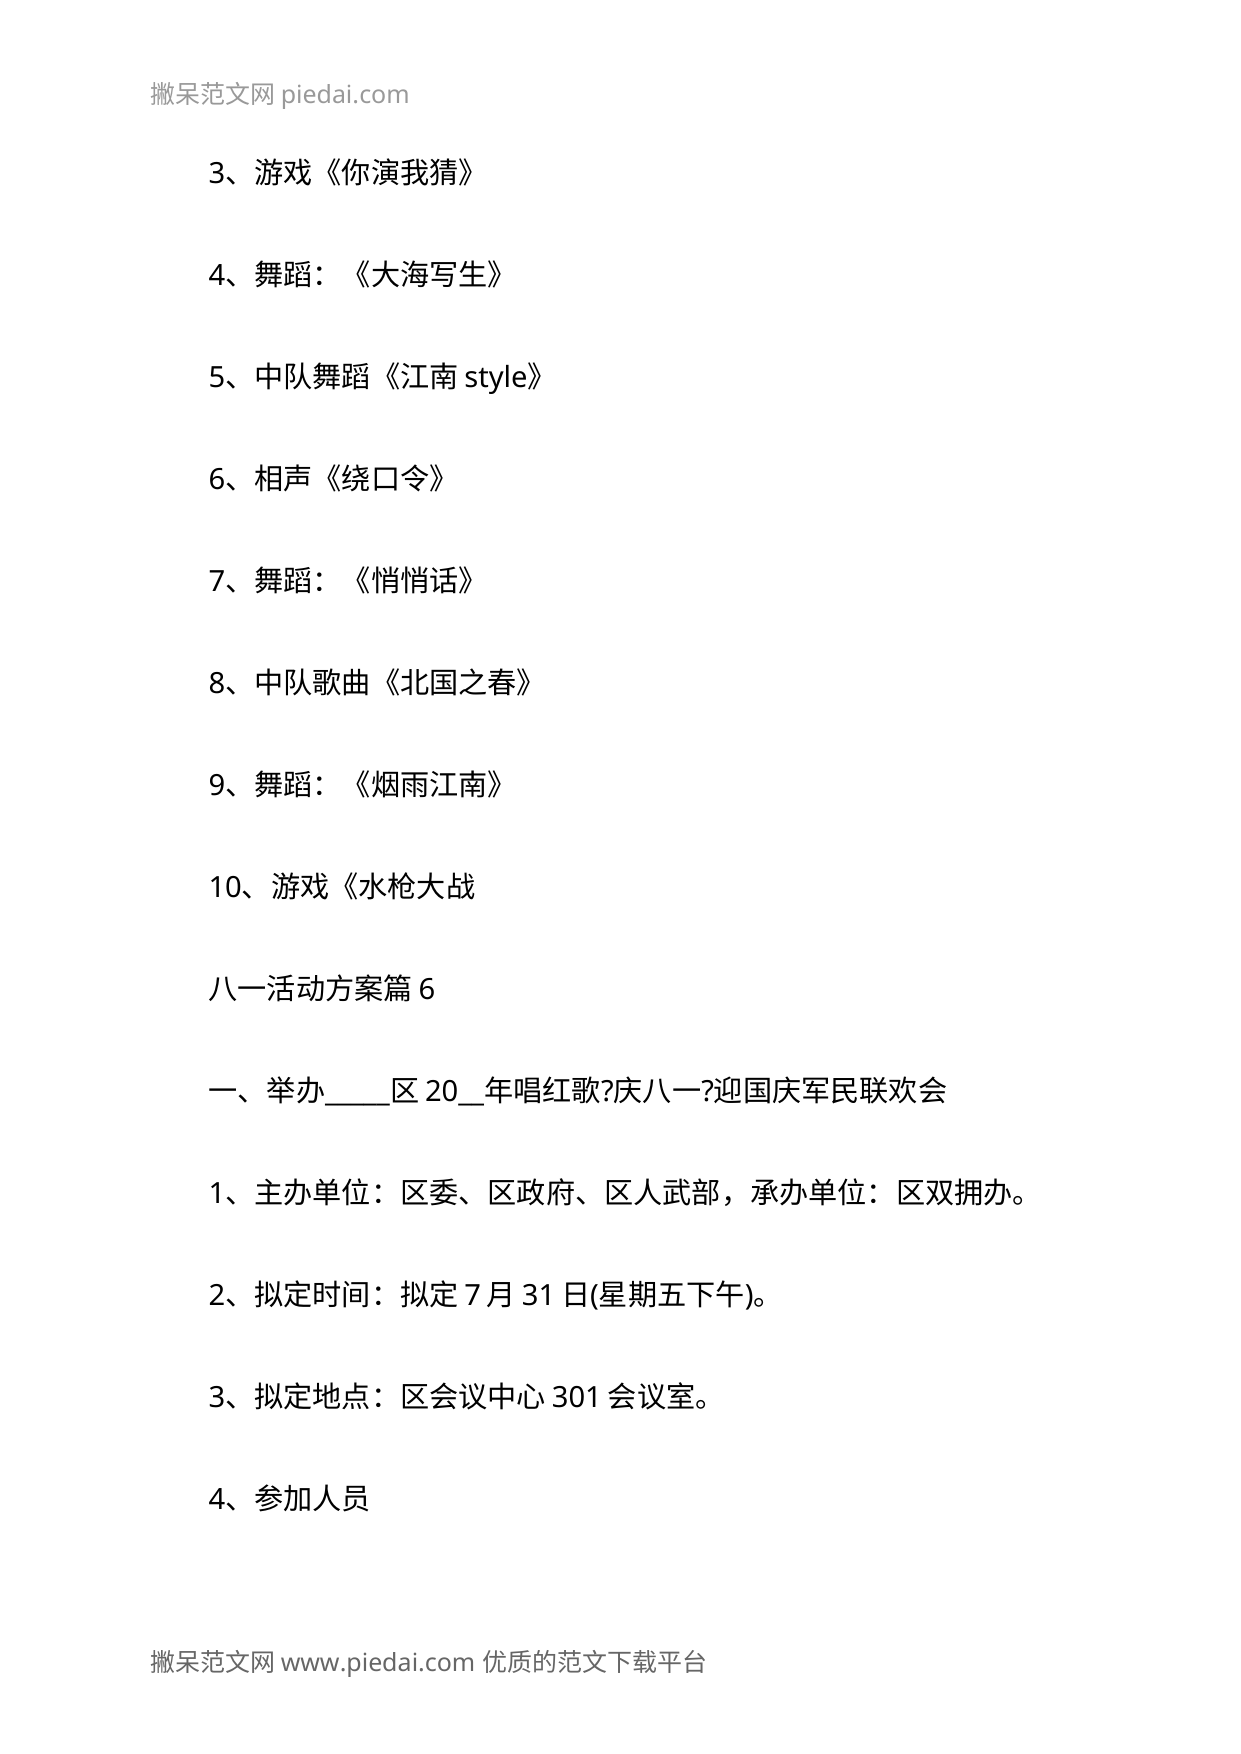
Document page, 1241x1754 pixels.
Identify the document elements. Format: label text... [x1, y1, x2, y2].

text 4、参加人员 [150, 1476, 1090, 1518]
text 八一活动方案篇6 [150, 966, 1090, 1008]
text 6、相声《绕口令》 [150, 456, 1090, 498]
text 3、拟定地点：区会议中心301会议室。 [150, 1374, 1090, 1416]
text 7、舞蹈：《悄悄话》 [150, 558, 1090, 600]
text 5、中队舞蹈《江南style》 [150, 354, 1090, 396]
text 3、游戏《你演我猜》 [150, 150, 1090, 192]
text 10、游戏《水枪大战 [150, 864, 1090, 906]
text 1、主办单位：区委、区政府、区人武部，承办单位：区双拥办。 [150, 1170, 1090, 1212]
text 8、中队歌曲《北国之春》 [150, 660, 1090, 702]
text 2、拟定时间：拟定7月31日(星期五下午)。 [150, 1272, 1090, 1314]
text 4、舞蹈：《大海写生》 [150, 252, 1090, 294]
text 一、举办_____区20__年唱红歌?庆八一?迎国庆军民联欢会 [150, 1068, 1090, 1110]
text 9、舞蹈：《烟雨江南》 [150, 762, 1090, 804]
